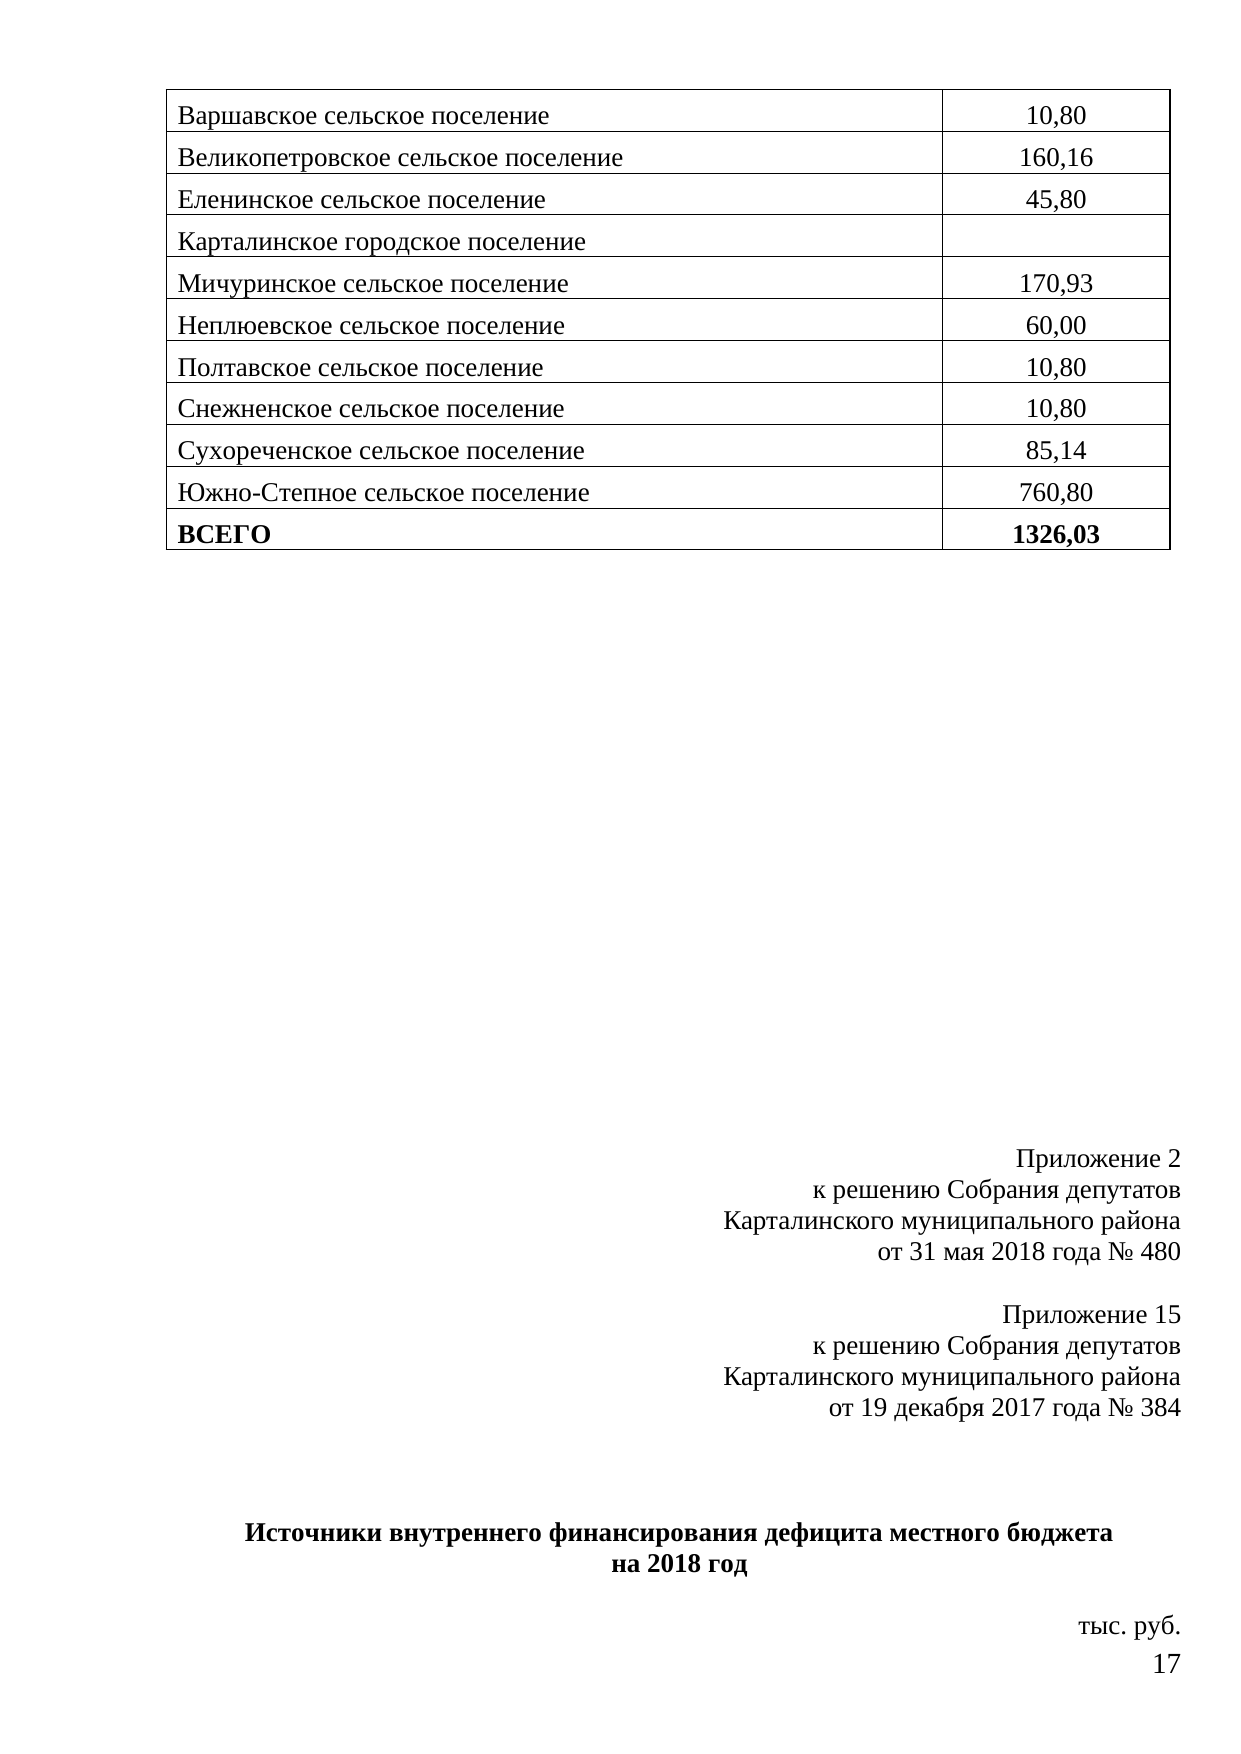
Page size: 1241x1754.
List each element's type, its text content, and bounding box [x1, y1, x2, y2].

title Приложение 15 [177, 1298, 1181, 1329]
text тыс. руб. [177, 1609, 1181, 1640]
table_cell 160,16 [943, 132, 1169, 172]
table_cell Варшавское сельское поселение [167, 90, 942, 131]
table_cell Снежненское сельское поселение [167, 383, 942, 424]
title к решению Собрания депутатов [177, 1173, 1181, 1204]
text Источники внутреннего финансирования дефицита местного бюджета [177, 1516, 1181, 1547]
table_cell 10,80 [943, 90, 1169, 131]
title от 31 мая 2018 года № 480 [177, 1236, 1181, 1267]
table_cell Южно-Степное сельское поселение [167, 467, 942, 507]
title Карталинского муниципального района [177, 1204, 1181, 1236]
table_cell Неплюевское сельское поселение [167, 299, 942, 340]
title к решению Собрания депутатов [177, 1329, 1181, 1360]
table_cell Мичуринское сельское поселение [167, 257, 942, 298]
table_cell 10,80 [943, 341, 1169, 382]
table_cell [943, 215, 1169, 256]
table_cell 170,93 [943, 257, 1169, 298]
table_cell 45,80 [943, 174, 1169, 214]
table_cell Полтавское сельское поселение [167, 341, 942, 382]
table_cell Великопетровское сельское поселение [167, 132, 942, 172]
table_cell 60,00 [943, 299, 1169, 340]
table_cell 760,80 [943, 467, 1169, 507]
table_cell Сухореченское сельское поселение [167, 425, 942, 466]
table_cell 85,14 [943, 425, 1169, 466]
table_cell 1326,03 [943, 509, 1169, 549]
text на 2018 год [177, 1547, 1181, 1578]
table_cell Еленинское сельское поселение [167, 174, 942, 214]
table_cell ВСЕГО [167, 509, 942, 549]
table_cell 10,80 [943, 383, 1169, 424]
title от 19 декабря 2017 года № 384 [177, 1391, 1181, 1422]
table_cell Карталинское городское поселение [167, 215, 942, 256]
title Карталинского муниципального района [177, 1360, 1181, 1391]
title Приложение 2 [177, 1142, 1181, 1173]
